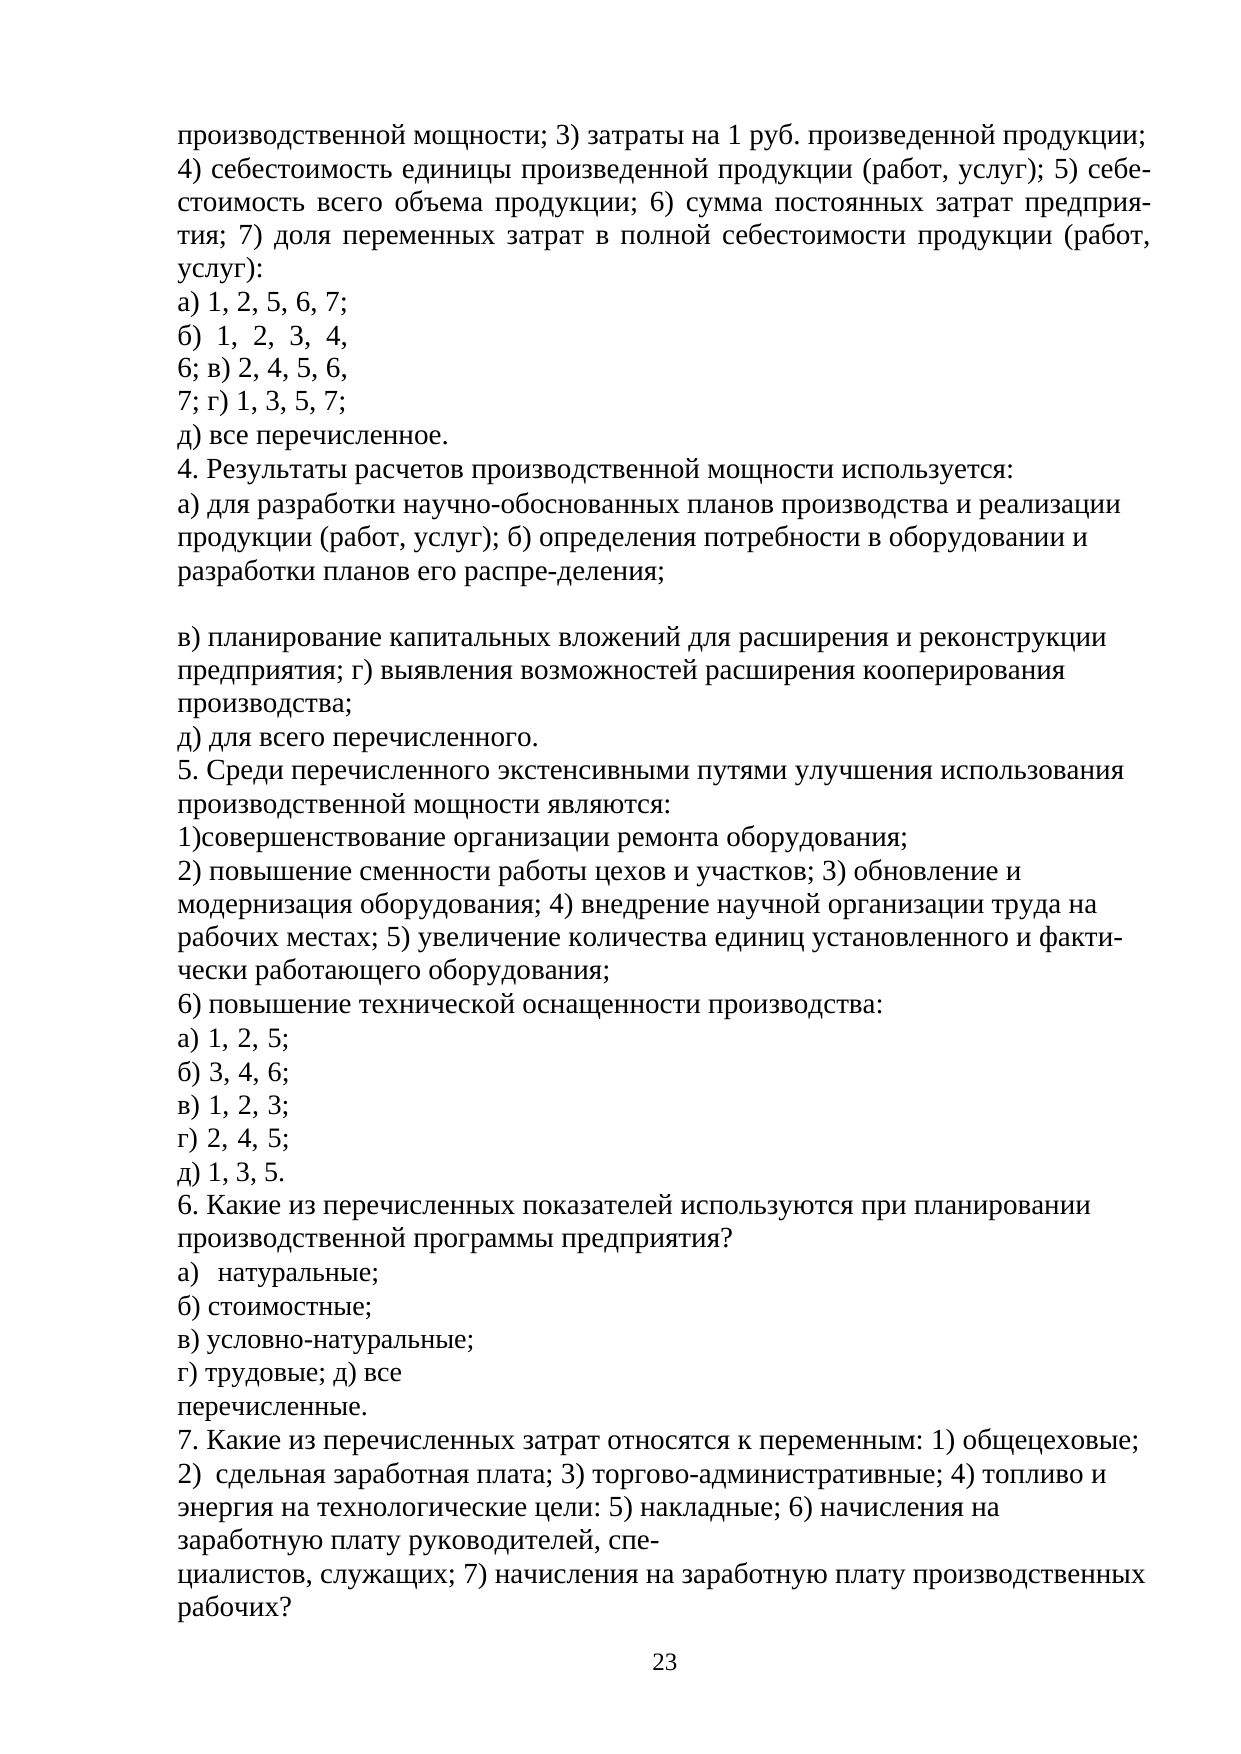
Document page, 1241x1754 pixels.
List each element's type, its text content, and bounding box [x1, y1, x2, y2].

text а) натуральные; б) стоимостные; [177, 1256, 379, 1321]
text 23 [150, 1647, 1179, 1675]
text а) 1, 2, 5; б) 3, 4, 6; в) 1, 2, 3; г) 2, 4, 5; д) 1, 3, 5. [177, 1021, 289, 1187]
text 5. Среди перечисленного экстенсивными путями улучшения использования производственной мощности являются: [177, 753, 1152, 819]
text д) для всего перечисленного. [177, 719, 1152, 752]
text а) для разработки научно-обоснованных планов производства и реализации продукции (работ, услуг); б) определения потребности в оборудовании и разработки планов его распре-деления; [177, 486, 1152, 586]
text 6. Какие из перечисленных показателей используются при планировании производственной программы предприятия? [177, 1188, 1152, 1254]
text в) планирование капитальных вложений для расширения и реконструкции предприятия; г) выявления возможностей расширения кооперирования производства; [177, 620, 1152, 719]
text 7. Какие из перечисленных затрат относятся к переменным: 1) общецеховые; [177, 1422, 1152, 1456]
text в) условно-натуральные; г) трудовые; д) все перечисленные. [177, 1322, 485, 1421]
list сдельная заработная плата; 3) торгово-административные; 4) топливо и энергия на технологические цели: 5) накладные; 6) начисления на заработную плату руководителей, спе- [177, 1457, 1152, 1556]
text циалистов, служащих; 7) начисления на заработную плату производственных рабочих? [177, 1557, 1152, 1622]
list повышение технической оснащенности производства: [177, 986, 1152, 1020]
list себестоимость единицы произведенной продукции (работ, услуг); 5) себе-стоимость всего объема продукции; 6) сумма постоянных затрат предприя-тия; 7) доля переменных затрат в полной себестоимости продукции (работ, услуг): [177, 152, 1152, 284]
text а) 1, 2, 5, 6, 7; б) 1, 2, 3, 4, 6; в) 2, 4, 5, 6, 7; г) 1, 3, 5, 7; [177, 286, 348, 417]
list повышение сменности работы цехов и участков; 3) обновление и модернизация оборудования; 4) внедрение научной организации труда на [177, 854, 1152, 919]
text производственной мощности; 3) затраты на 1 руб. произведенной продукции; [177, 117, 1152, 151]
text 1)совершенствование организации ремонта оборудования; [177, 819, 1152, 853]
text д) все перечисленное. [177, 417, 1152, 451]
text рабочих местах; 5) увеличение количества единиц установленного и факти-чески работающего оборудования; [177, 921, 1152, 986]
text 4. Результаты расчетов производственной мощности используется: [177, 451, 1152, 484]
